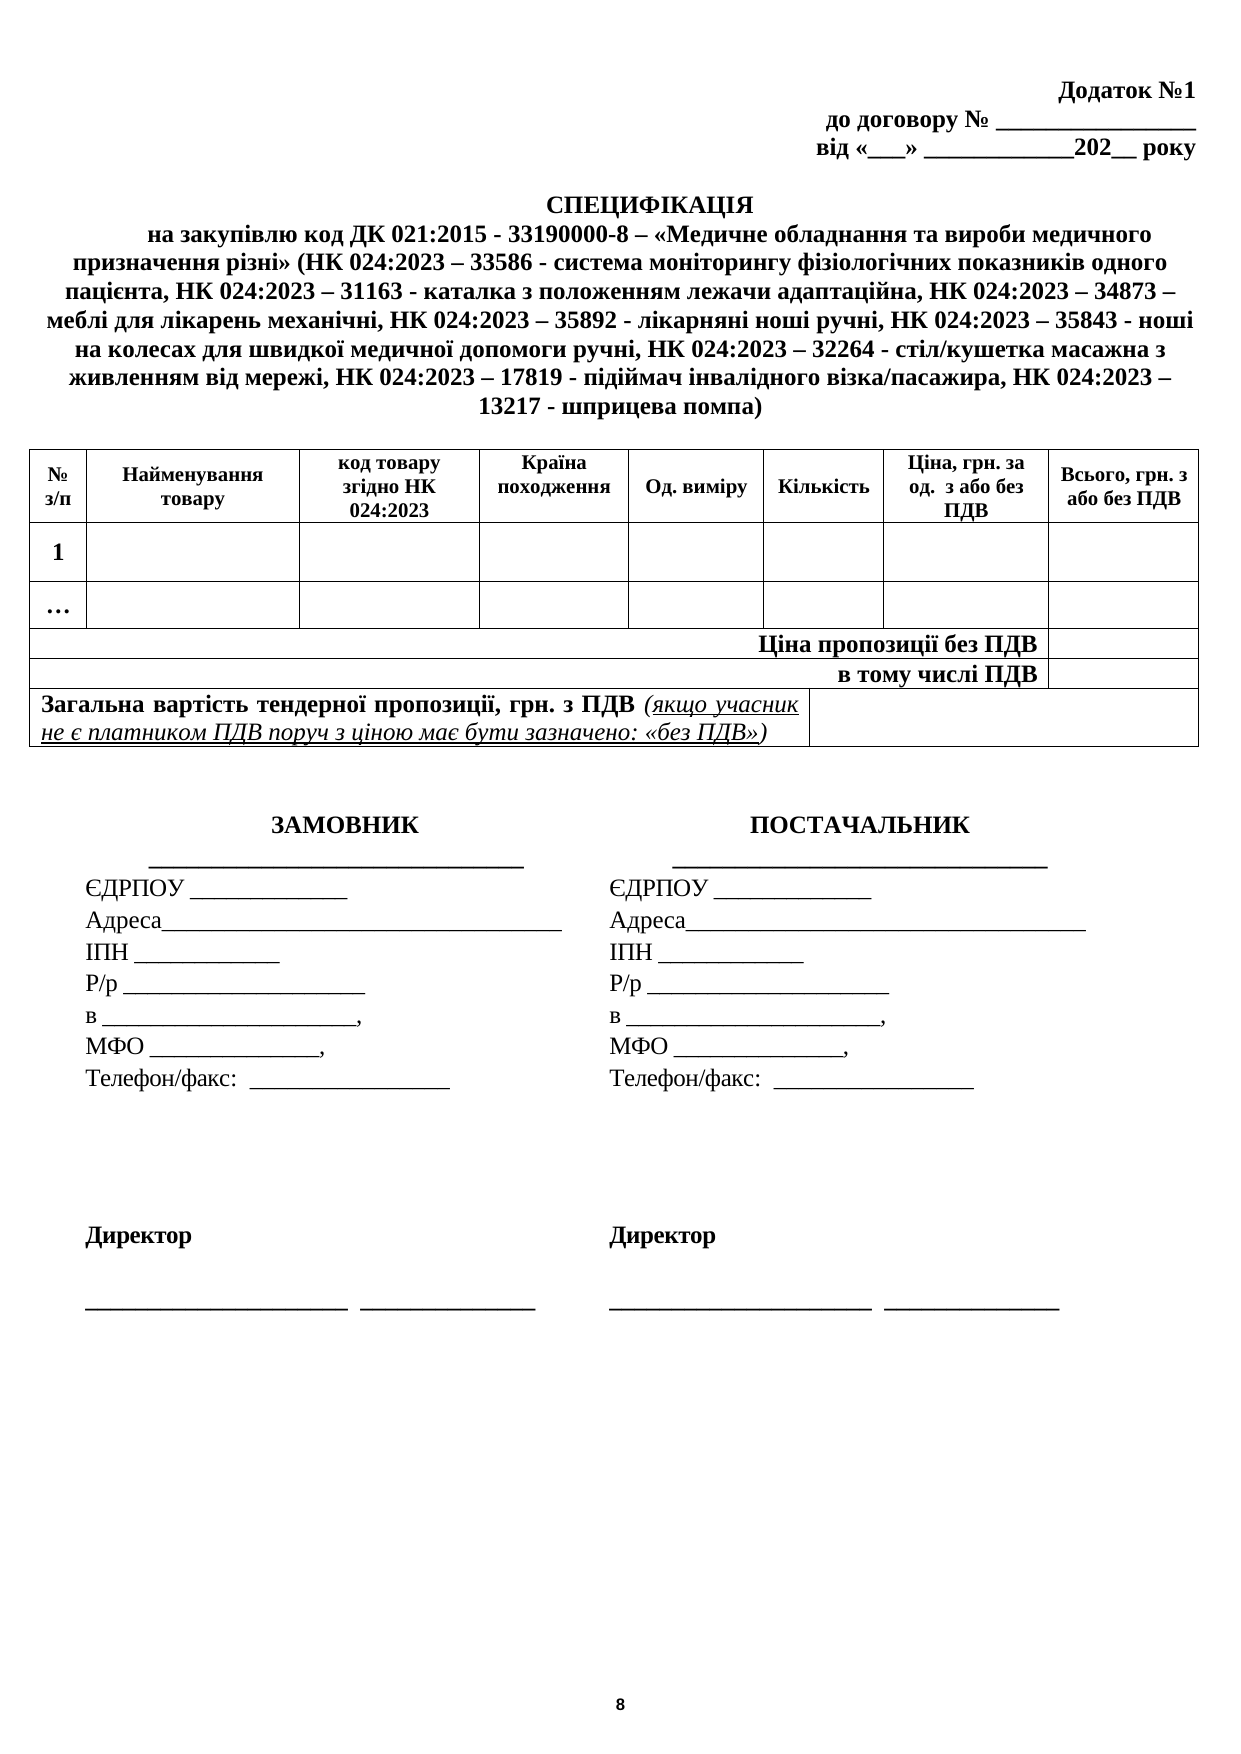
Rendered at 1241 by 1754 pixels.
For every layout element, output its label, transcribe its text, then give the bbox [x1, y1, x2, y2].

table_cell [629, 523, 763, 581]
table_cell [300, 582, 479, 628]
table_cell [884, 582, 1048, 628]
table_cell [629, 582, 763, 628]
table_header Кількість [764, 450, 883, 522]
table_cell в тому числі ПДВ [30, 659, 1048, 688]
table_cell Ціна пропозиції без ПДВ [30, 629, 1048, 658]
table_cell [764, 582, 883, 628]
table_cell [87, 582, 299, 628]
text на закупівлю код ДК 021:2015 - 33190000-8 – «Медичне обладнання та вироби медичного призначення різні» (НК 024:2023 – 33586 - система моніторингу фізіологічних показників одного пацієнта, НК 024:2023 – 31163 - каталка з положенням лежачи адаптаційна, НК 024:2023 – 34873 – меблі для лікарень механічні, НК 024:2023 – 35892 - лікарняні ноші ручні, НК 024:2023 – 35843 - ноші на колесах для швидкої медичної допомоги ручні, НК 024:2023 – 32264 - стіл/кушетка масажна з живленням від мережі, НК 024:2023 – 17819 - підіймач інвалідного візка/пасажира, НК 024:2023 – 13217 - шприцева помпа) [44, 219, 1196, 420]
table_header ЗАМОВНИК ______________________________ ЄДРПОУ _____________ Адреса________________________________ ІПН ____________ Р/р ____________________ в _____________________, МФО ______________, Телефон/факс: ________________ Директор _____________________ ______________ [74, 810, 598, 1360]
table_cell [1049, 659, 1198, 688]
table_cell [87, 523, 299, 581]
table_cell … [30, 582, 86, 628]
table_cell [764, 523, 883, 581]
text від «___» ____________202__ року [44, 132, 1196, 161]
table_cell [1049, 523, 1198, 581]
table_cell [480, 523, 628, 581]
table_header Найменування товару [87, 450, 299, 522]
table_cell [810, 689, 1198, 746]
table_header ПОСТАЧАЛЬНИК ______________________________ ЄДРПОУ _____________ Адреса________________________________ ІПН ____________ Р/р ____________________ в _____________________, МФО ______________, Телефон/факс: ________________ Директор _____________________ ______________ [598, 810, 1122, 1360]
table_cell [480, 582, 628, 628]
table_header Країна походження [480, 450, 628, 522]
table_header Всього, грн. з або без ПДВ [1049, 450, 1198, 522]
table_cell [1049, 629, 1198, 658]
table_header код товару згідно НК 024:2023 [300, 450, 479, 522]
table_header № з/п [30, 450, 86, 522]
table_cell Загальна вартість тендерної пропозиції, грн. з ПДВ (якщо учасник не є платником ПДВ поруч з ціною має бути зазначено: «без ПДВ») [30, 689, 809, 746]
text до договору № ________________ [44, 104, 1196, 132]
table_cell [1049, 582, 1198, 628]
text Додаток №1 [44, 75, 1196, 104]
table_header Од. виміру [629, 450, 763, 522]
table_cell [884, 523, 1048, 581]
text СПЕЦИФІКАЦІЯ [44, 190, 1196, 219]
table_cell 1 [30, 523, 86, 581]
table_header Ціна, грн. за од. з або без ПДВ [884, 450, 1048, 522]
table_cell [300, 523, 479, 581]
